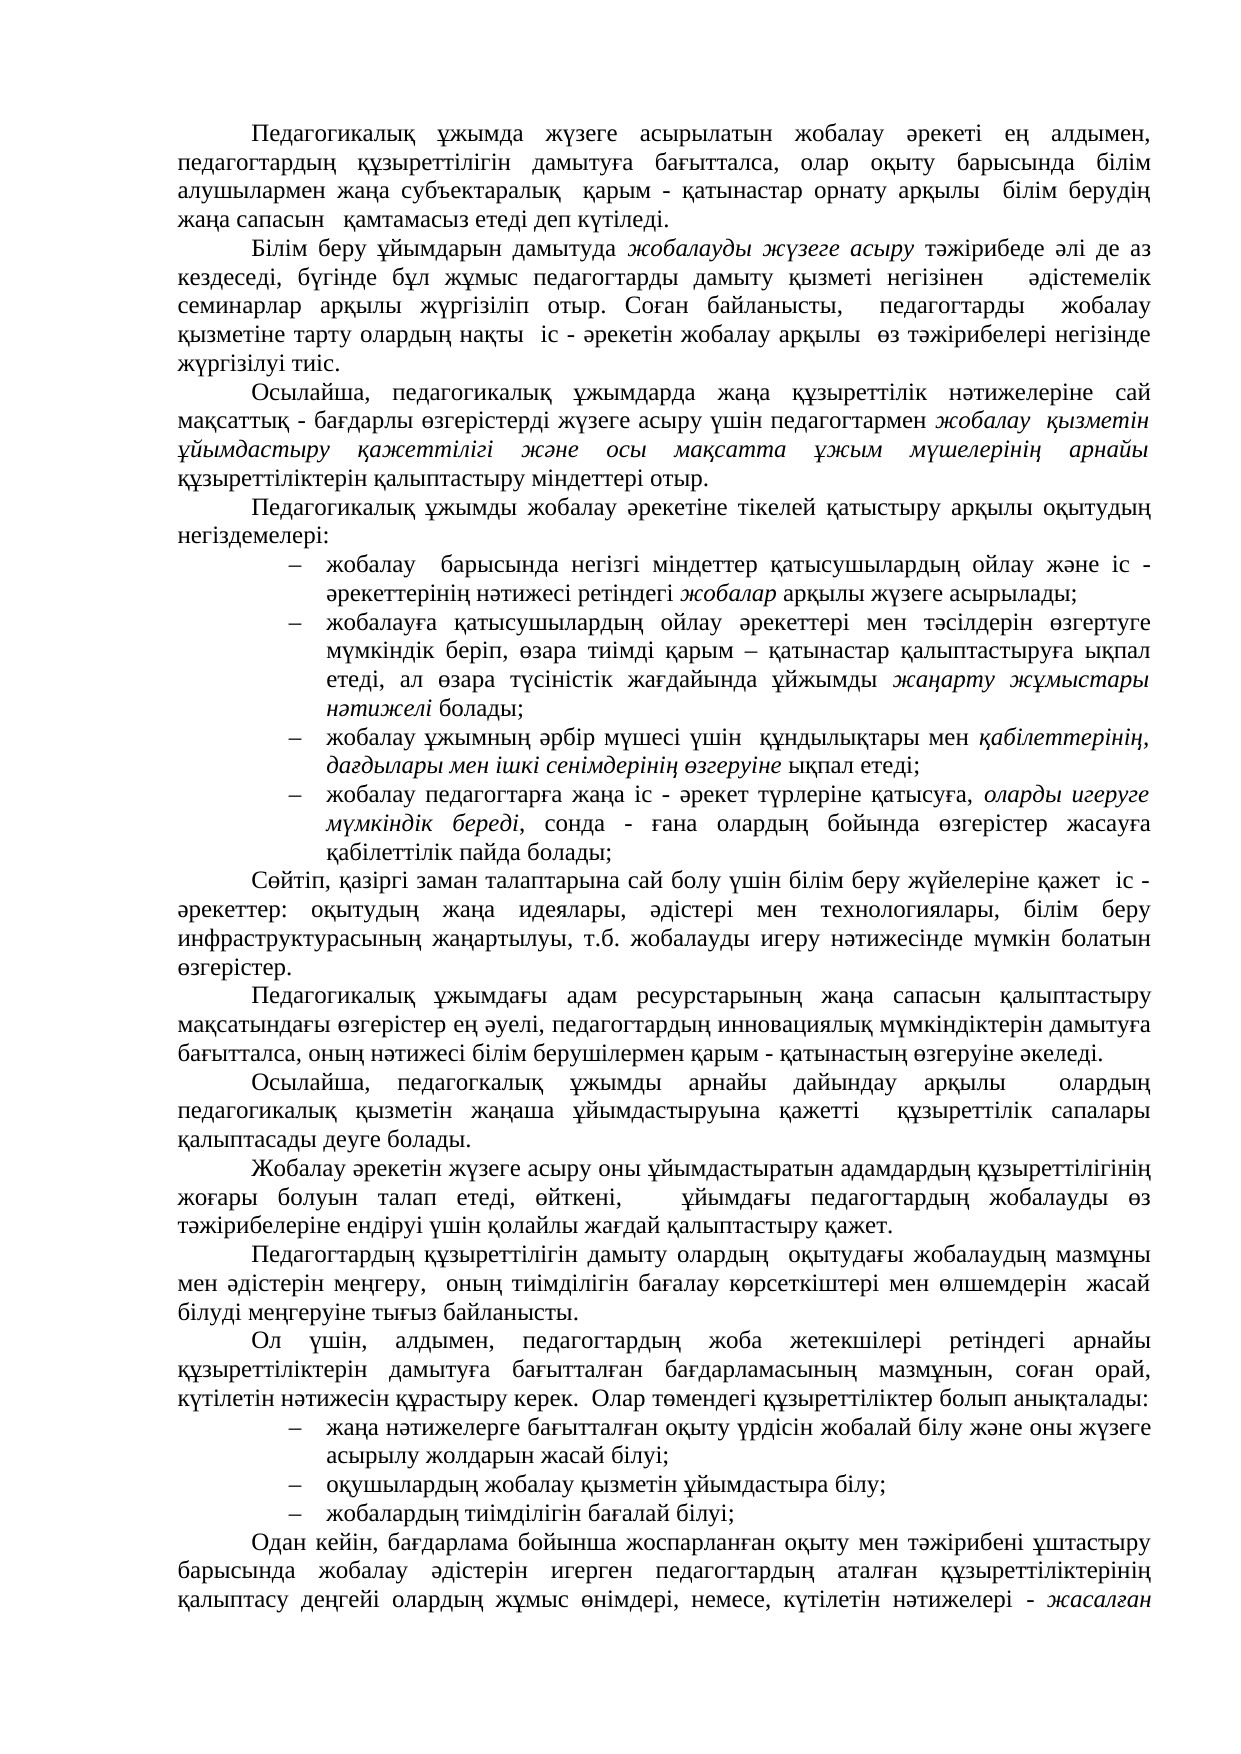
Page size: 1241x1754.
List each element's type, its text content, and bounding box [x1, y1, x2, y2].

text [177, 1527, 1152, 1613]
list оқушылардың жобалау қызметін ұйымдастыра білу; [288, 1469, 1152, 1498]
list жобалауға қатысушылардың ойлау әрекеттері мен тәсілдерін өзгертуге мүмкіндік беріп, өзара тиімді қарым – қатынастар қалыптастыруға ықпал етеді, ал өзара түсіністік жағдайында ұйжымды жаңарту жұмыстары нәтижелі болады; [288, 607, 1152, 722]
text Осылайша, педагогикалық ұжымдарда жаңа құзыреттілік нәтижелеріне сай мақсаттық - бағдарлы өзгерістерді жүзеге асыру үшін педагогтармен жобалау қызметін ұйымдастыру қажеттілігі және осы мақсатта ұжым мүшелерінің арнайы құзыреттіліктерін қалыптастыру міндеттері отыр. [177, 377, 1152, 492]
text Ол үшін, алдымен, педагогтардың жоба жетекшілері ретіндегі арнайы құзыреттіліктерін дамытуға бағытталған бағдарламасының мазмұнын, соған орай, күтілетін нәтижесін құрастыру керек. Олар төмендегі құзыреттіліктер болып анықталады: [177, 1326, 1152, 1412]
list жаңа нәтижелерге бағытталған оқыту үрдісін жобалай білу және оны жүзеге асырылу жолдарын жасай білуі; [288, 1412, 1152, 1469]
text Жобалау әрекетін жүзеге асыру оны ұйымдастыратын адамдардың құзыреттілігінің жоғары болуын талап етеді, өйткені, ұйымдағы педагогтардың жобалауды өз тәжірибелеріне ендіруі үшін қолайлы жағдай қалыптастыру қажет. [177, 1153, 1152, 1239]
text Педагогикалық ұжымдағы адам ресурстарының жаңа сапасын қалыптастыру мақсатындағы өзгерістер ең әуелі, педагогтардың инновациялық мүмкіндіктерін дамытуға бағытталса, оның нәтижесі білім берушілермен қарым - қатынастың өзгеруіне әкеледі. [177, 981, 1152, 1067]
text Білім беру ұйымдарын дамытуда жобалауды жүзеге асыру тәжірибеде әлі де аз кездеседі, бүгінде бұл жұмыс педагогтарды дамыту қызметі негізінен әдістемелік семинарлар арқылы жүргізіліп отыр. Соған байланысты, педагогтарды жобалау қызметіне тарту олардың нақты іс - әрекетін жобалау арқылы өз тәжірибелері негізінде жүргізілуі тиіс. [177, 233, 1152, 377]
text Педагогикалық ұжымда жүзеге асырылатын жобалау әрекеті ең алдымен, педагогтардың құзыреттілігін дамытуға бағытталса, олар оқыту барысында білім алушылармен жаңа субъектаралық қарым - қатынастар орнату арқылы білім берудің жаңа сапасын қамтамасыз етеді деп күтіледі. [177, 118, 1152, 233]
list жобалау ұжымның әрбір мүшесі үшін құндылықтары мен қабілеттерінің, дағдылары мен ішкі сенімдерінің өзгеруіне ықпал етеді; [288, 722, 1152, 779]
list жобалардың тиімділігін бағалай білуі; [288, 1498, 1152, 1527]
text Педагогикалық ұжымды жобалау әрекетіне тікелей қатыстыру арқылы оқытудың негіздемелері: [177, 492, 1152, 549]
text Педагогтардың құзыреттілігін дамыту олардың оқытудағы жобалаудың мазмұны мен әдістерін меңгеру, оның тиімділігін бағалау көрсеткіштері мен өлшемдерін жасай білуді меңгеруіне тығыз байланысты. [177, 1239, 1152, 1326]
list жобалау педагогтарға жаңа іс - әрекет түрлеріне қатысуға, оларды игеруге мүмкіндік береді, сонда - ғана олардың бойында өзгерістер жасауға қабілеттілік пайда болады; [288, 779, 1152, 866]
list жобалау барысында негізгі міндеттер қатысушылардың ойлау және іс - әрекеттерінің нәтижесі ретіндегі жобалар арқылы жүзеге асырылады; [288, 549, 1152, 607]
text Осылайша, педагогкалық ұжымды арнайы дайындау арқылы олардың педагогикалық қызметін жаңаша ұйымдастыруына қажетті құзыреттілік сапалары қалыптасады деуге болады. [177, 1067, 1152, 1153]
text Сөйтіп, қазіргі заман талаптарына сай болу үшін білім беру жүйелеріне қажет іс - әрекеттер: оқытудың жаңа идеялары, әдістері мен технологиялары, білім беру инфраструктурасының жаңартылуы, т.б. жобалауды игеру нәтижесінде мүмкін болатын өзгерістер. [177, 866, 1152, 981]
